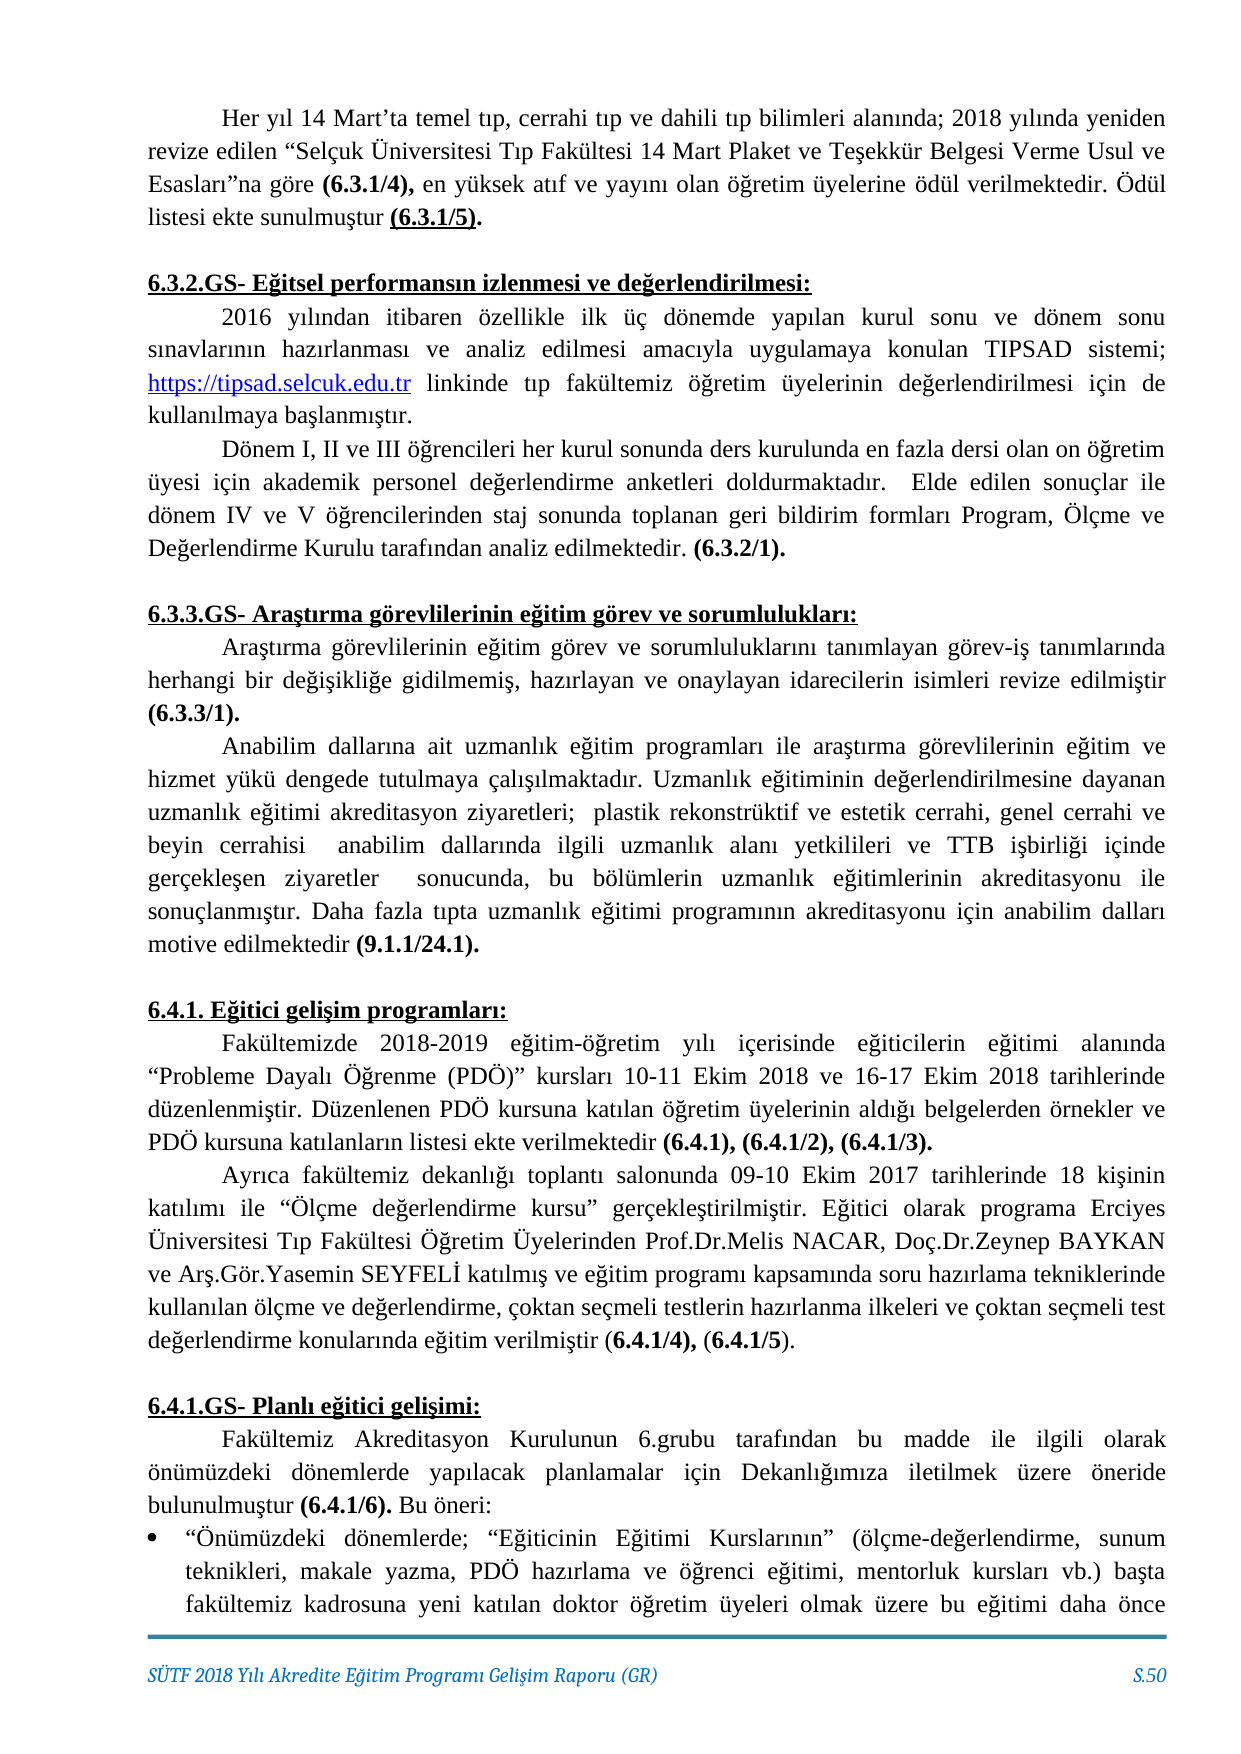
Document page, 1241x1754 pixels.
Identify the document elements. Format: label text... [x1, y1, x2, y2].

text Fakültemiz Akreditasyon Kurulunun 6.grubu tarafından bu madde ile ilgili olarak önümüzdeki dönemlerde yapılacak planlamalar için Dekanlığımıza iletilmek üzere öneride bulunulmuştur (6.4.1/6). Bu öneri: [148, 1424, 1167, 1519]
text Fakültemizde 2018-2019 eğitim-öğretim yılı içerisinde eğiticilerin eğitimi alanında “Probleme Dayalı Öğrenme (PDÖ)” kursları 10-11 Ekim 2018 ve 16-17 Ekim 2018 tarihlerinde düzenlenmiştir. Düzenlenen PDÖ kursuna katılan öğretim üyelerinin aldığı belgelerden örnekler ve PDÖ kursuna katılanların listesi ekte verilmektedir (6.4.1), (6.4.1/2), (6.4.1/3). [148, 1028, 1167, 1156]
text 6.4.1.GS- Planlı eğitici gelişimi: [148, 1391, 1167, 1420]
text Anabilim dallarına ait uzmanlık eğitim programları ile araştırma görevlilerinin eğitim ve hizmet yükü dengede tutulmaya çalışılmaktadır. Uzmanlık eğitiminin değerlendirilmesine dayanan uzmanlık eğitimi akreditasyon ziyaretleri; plastik rekonstrüktif ve estetik cerrahi, genel cerrahi ve beyin cerrahisi anabilim dallarında ilgili uzmanlık alanı yetkilileri ve TTB işbirliği içinde gerçekleşen ziyaretler sonucunda, bu bölümlerin uzmanlık eğitimlerinin akreditasyonu ile sonuçlanmıştır. Daha fazla tıpta uzmanlık eğitimi programının akreditasyonu için anabilim dalları motive edilmektedir (9.1.1/24.1). [148, 731, 1167, 958]
text 6.3.2.GS- Eğitsel performansın izlenmesi ve değerlendirilmesi: [148, 268, 1167, 297]
text 6.4.1. Eğitici gelişim programları: [148, 995, 1167, 1024]
text Ayrıca fakültemiz dekanlığı toplantı salonunda 09-10 Ekim 2017 tarihlerinde 18 kişinin katılımı ile “Ölçme değerlendirme kursu” gerçekleştirilmiştir. Eğitici olarak programa Erciyes Üniversitesi Tıp Fakültesi Öğretim Üyelerinden Prof.Dr.Melis NACAR, Doç.Dr.Zeynep BAYKAN ve Arş.Gör.Yasemin SEYFELİ katılmış ve eğitim programı kapsamında soru hazırlama tekniklerinde kullanılan ölçme ve değerlendirme, çoktan seçmeli testlerin hazırlanma ilkeleri ve çoktan seçmeli test değerlendirme konularında eğitim verilmiştir (6.4.1/4), (6.4.1/5). [148, 1160, 1167, 1354]
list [148, 1523, 1167, 1618]
text 6.3.3.GS- Araştırma görevlilerinin eğitim görev ve sorumlulukları: [148, 599, 1167, 627]
text Araştırma görevlilerinin eğitim görev ve sorumluluklarını tanımlayan görev-iş tanımlarında herhangi bir değişikliğe gidilmemiş, hazırlayan ve onaylayan idarecilerin isimleri revize edilmiştir (6.3.3/1). [148, 632, 1167, 727]
text Dönem I, II ve III öğrencileri her kurul sonunda ders kurulunda en fazla dersi olan on öğretim üyesi için akademik personel değerlendirme anketleri doldurmaktadır. Elde edilen sonuçlar ile dönem IV ve V öğrencilerinden staj sonunda toplanan geri bildirim formları Program, Ölçme ve Değerlendirme Kurulu tarafından analiz edilmektedir. (6.3.2/1). [148, 434, 1167, 561]
text Her yıl 14 Mart’ta temel tıp, cerrahi tıp ve dahili tıp bilimleri alanında; 2018 yılında yeniden revize edilen “Selçuk Üniversitesi Tıp Fakültesi 14 Mart Plaket ve Teşekkür Belgesi Verme Usul ve Esasları”na göre (6.3.1/4), en yüksek atıf ve yayını olan öğretim üyelerine ödül verilmektedir. Ödül listesi ekte sunulmuştur (6.3.1/5). [148, 103, 1167, 231]
text 2016 yılından itibaren özellikle ilk üç dönemde yapılan kurul sonu ve dönem sonu sınavlarının hazırlanması ve analiz edilmesi amacıyla uygulamaya konulan TIPSAD sistemi; https://tipsad.selcuk.edu.tr linkinde tıp fakültemiz öğretim üyelerinin değerlendirilmesi için de kullanılmaya başlanmıştır. [148, 302, 1167, 429]
